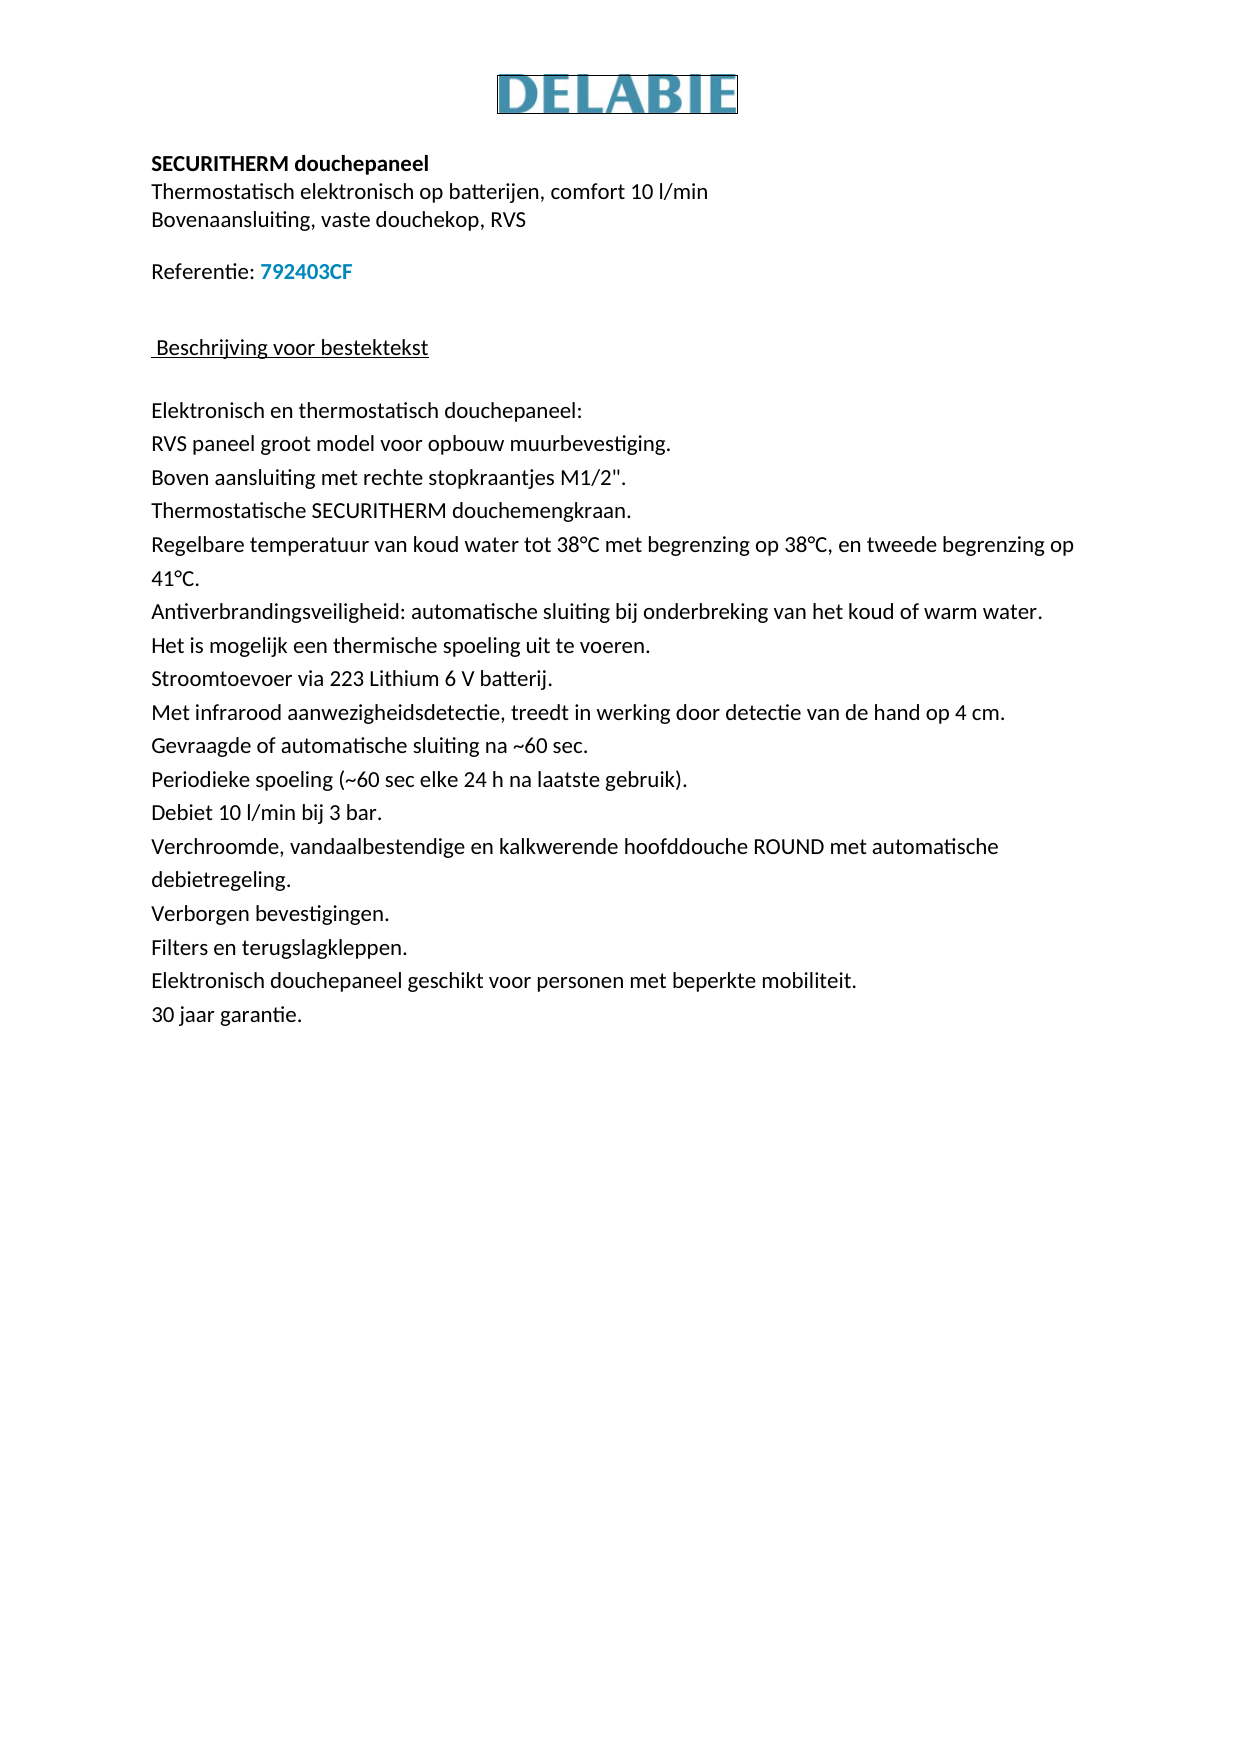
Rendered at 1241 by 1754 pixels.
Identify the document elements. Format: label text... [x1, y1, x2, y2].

text Gevraagde of automatische sluiting na ~60 sec. [151, 731, 1084, 759]
text Thermostatische SECURITHERM douchemengkraan. [151, 497, 1084, 525]
text Filters en terugslagkleppen. [151, 933, 1084, 961]
text 30 jaar garantie. [151, 1000, 1084, 1028]
text Elektronisch douchepaneel geschikt voor personen met beperkte mobiliteit. [151, 966, 1084, 994]
text Boven aansluiting met rechte stopkraantjes M1/2". [151, 463, 1084, 491]
text Thermostatisch elektronisch op batterijen, comfort 10 l/min [151, 177, 1084, 205]
picture [498, 76, 737, 113]
text Verborgen bevestigingen. [151, 899, 1084, 927]
text RVS paneel groot model voor opbouw muurbevestiging. [151, 429, 1084, 458]
text Het is mogelijk een thermische spoeling uit te voeren. [151, 631, 1084, 659]
text Bovenaansluiting, vaste douchekop, RVS [151, 205, 1084, 233]
text SECURITHERM douchepaneel [151, 149, 1084, 177]
text Debiet 10 l/min bij 3 bar. [151, 798, 1084, 827]
text Verchroomde, vandaalbestendige en kalkwerende hoofddouche ROUND met automatische debietregeling. [151, 832, 1084, 894]
text Beschrijving voor bestektekst [151, 333, 1084, 361]
text Stroomtoevoer via 223 Lithium 6 V batterij. [151, 664, 1084, 692]
text Periodieke spoeling (~60 sec elke 24 h na laatste gebruik). [151, 765, 1084, 793]
text Met infrarood aanwezigheidsdetectie, treedt in werking door detectie van de hand op 4 cm. [151, 698, 1084, 726]
text Elektronisch en thermostatisch douchepaneel: [151, 396, 1084, 424]
text Regelbare temperatuur van koud water tot 38°C met begrenzing op 38°C, en tweede begrenzing op 41°C. [151, 530, 1084, 592]
text Antiverbrandingsveiligheid: automatische sluiting bij onderbreking van het koud of warm water. [151, 597, 1084, 625]
text Referentie: 792403CF [151, 257, 1084, 285]
